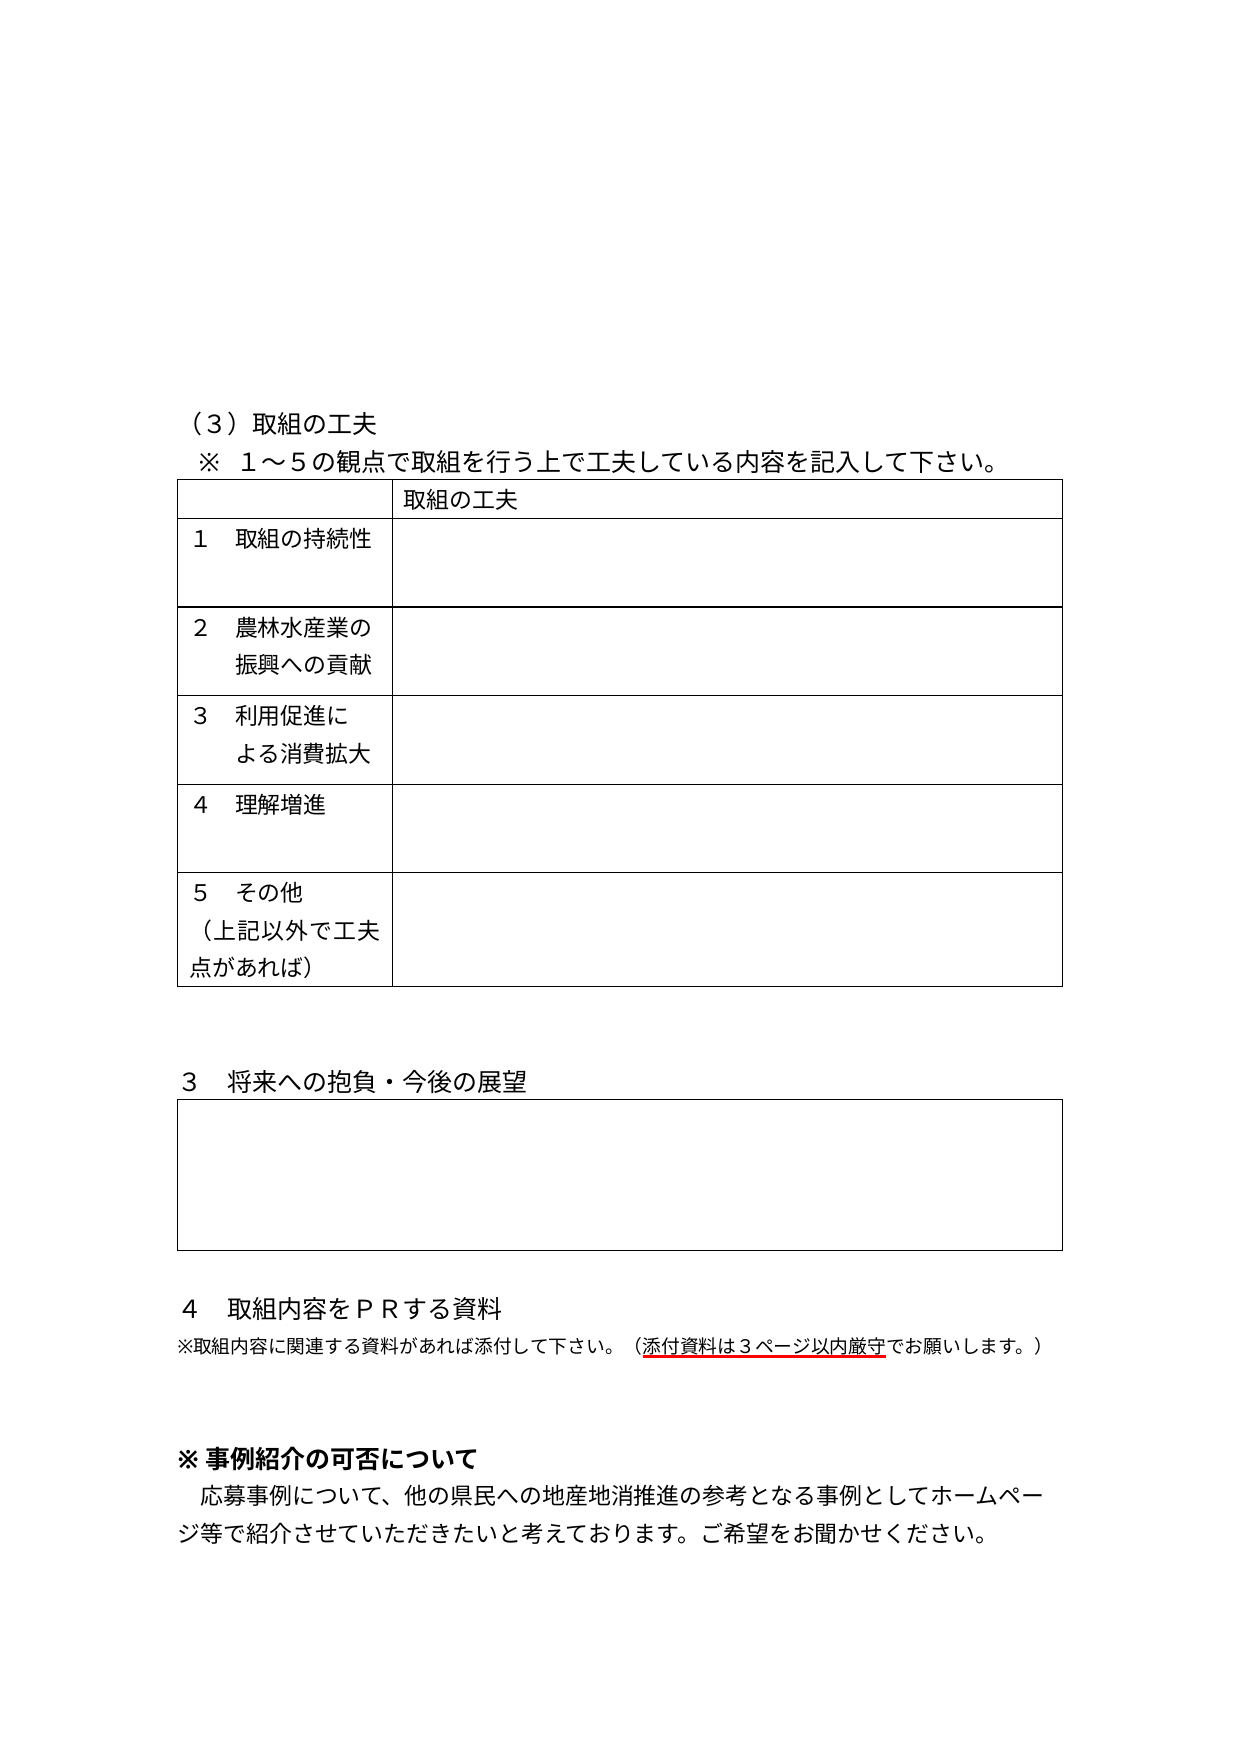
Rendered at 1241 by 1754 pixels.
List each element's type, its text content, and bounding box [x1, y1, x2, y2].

text ※ 事例紹介の可否について [177, 1439, 1063, 1476]
table_header [178, 480, 392, 518]
text ※取組内容に関連する資料があれば添付して下さい。（添付資料は３ページ以内厳守でお願いします。） [177, 1326, 1063, 1364]
table_cell [393, 785, 1062, 872]
table_cell ５ その他 （上記以外で工夫点があれば） [178, 873, 392, 986]
table_cell [393, 696, 1062, 783]
table_cell [393, 608, 1062, 695]
text （３）取組の工夫 [177, 404, 1063, 442]
table_cell １ 取組の持続性 [178, 519, 392, 606]
list １～５の観点で取組を行う上で工夫している内容を記入して下さい。 [198, 442, 1063, 479]
text 応募事例について、他の県民への地産地消推進の参考となる事例としてホームページ等で紹介させていただきたいと考えております。ご希望をお聞かせください。 [177, 1476, 1063, 1551]
table_header [178, 1100, 1062, 1250]
text ３ 将来への抱負・今後の展望 [177, 1062, 1063, 1099]
table_cell ２ 農林水産業の 振興への貢献 [178, 608, 392, 695]
table_cell [393, 519, 1062, 606]
table_cell ４ 理解増進 [178, 785, 392, 872]
table_header 取組の工夫 [393, 480, 1062, 518]
table_cell [393, 873, 1062, 986]
text ４ 取組内容をＰＲする資料 [177, 1289, 1063, 1326]
table_cell ３ 利用促進に よる消費拡大 [178, 696, 392, 783]
